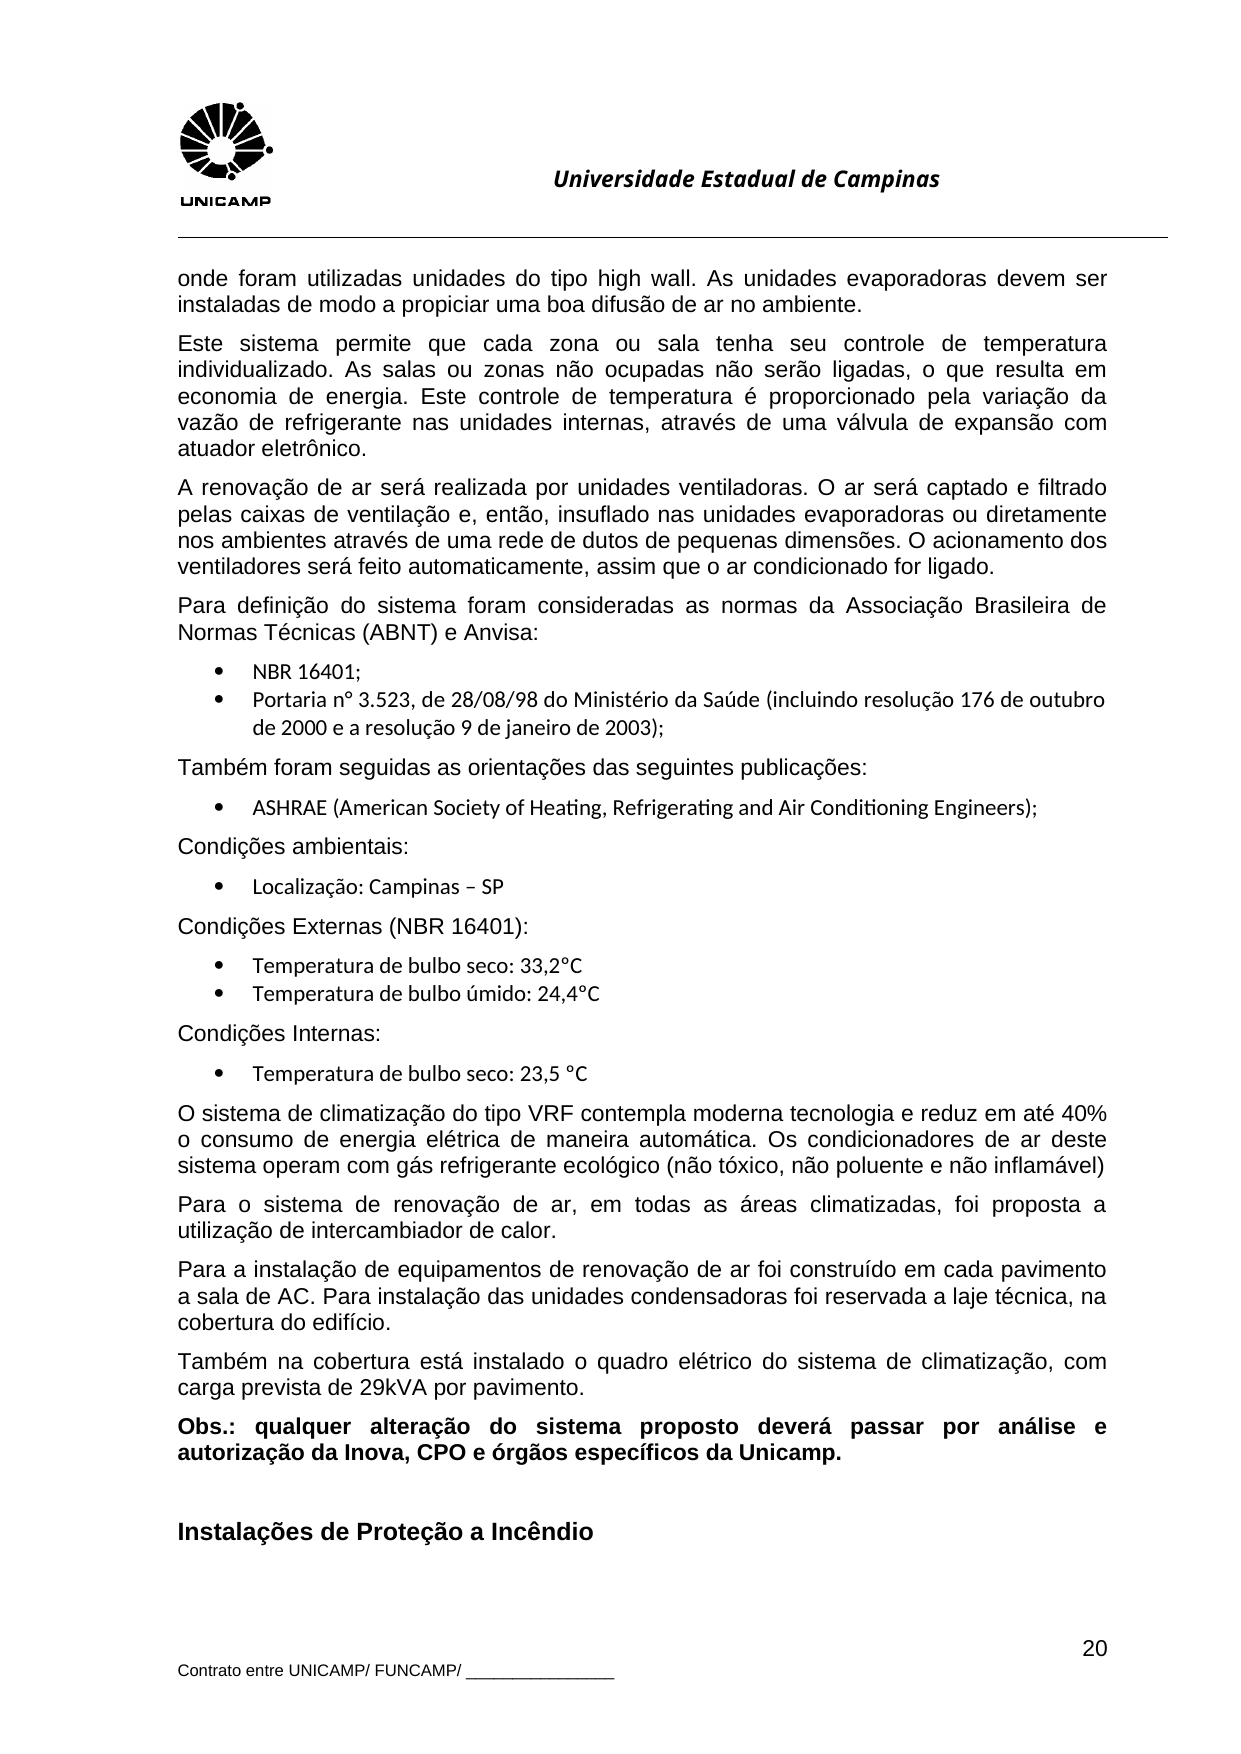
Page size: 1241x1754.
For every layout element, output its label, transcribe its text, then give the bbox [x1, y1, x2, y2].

text Obs.: qualquer alteração do sistema proposto deverá passar por análise e autorização da Inova, CPO e órgãos específicos da Unicamp. [177, 1413, 1107, 1466]
text O sistema de climatização do tipo VRF contempla moderna tecnologia e reduz em até 40% o consumo de energia elétrica de maneira automática. Os condicionadores de ar deste sistema operam com gás refrigerante ecológico (não tóxico, não poluente e não inflamável) [177, 1099, 1107, 1178]
picture [178, 100, 275, 208]
list Localização: Campinas – SP [215, 872, 1107, 900]
list Portaria n° 3.523, de 28/08/98 do Ministério da Saúde (incluindo resolução 176 de outubro de 2000 e a resolução 9 de janeiro de 2003); [215, 685, 1107, 741]
text Este sistema permite que cada zona ou sala tenha seu controle de temperatura individualizado. As salas ou zonas não ocupadas não serão ligadas, o que resulta em economia de energia. Este controle de temperatura é proporcionado pela variação da vazão de refrigerante nas unidades internas, através de uma válvula de expansão com atuador eletrônico. [177, 330, 1107, 462]
text Para o sistema de renovação de ar, em todas as áreas climatizadas, foi proposta a utilização de intercambiador de calor. [177, 1191, 1107, 1244]
text Também na cobertura está instalado o quadro elétrico do sistema de climatização, com carga prevista de 29kVA por pavimento. [177, 1348, 1107, 1401]
text Também foram seguidas as orientações das seguintes publicações: [177, 754, 1107, 780]
list Temperatura de bulbo seco: 33,2ºC [215, 952, 1107, 979]
list ASHRAE (American Society of Heating, Refrigerating and Air Conditioning Engineers); [215, 793, 1107, 821]
text Condições Internas: [177, 1020, 1107, 1046]
text Instalações de Proteção a Incêndio [177, 1517, 1107, 1546]
list NBR 16401; [215, 657, 1107, 685]
text Condições Externas (NBR 16401): [177, 913, 1107, 939]
text A renovação de ar será realizada por unidades ventiladoras. O ar será captado e filtrado pelas caixas de ventilação e, então, insuflado nas unidades evaporadoras ou diretamente nos ambientes através de uma rede de dutos de pequenas dimensões. O acionamento dos ventiladores será feito automaticamente, assim que o ar condicionado for ligado. [177, 474, 1107, 580]
text Para a instalação de equipamentos de renovação de ar foi construído em cada pavimento a sala de AC. Para instalação das unidades condensadoras foi reservada a laje técnica, na cobertura do edifício. [177, 1256, 1107, 1335]
list Temperatura de bulbo úmido: 24,4ºC [215, 979, 1107, 1008]
list Temperatura de bulbo seco: 23,5 ºC [215, 1059, 1107, 1087]
text Para definição do sistema foram consideradas as normas da Associação Brasileira de Normas Técnicas (ABNT) e Anvisa: [177, 592, 1107, 645]
text Condições ambientais: [177, 833, 1107, 860]
